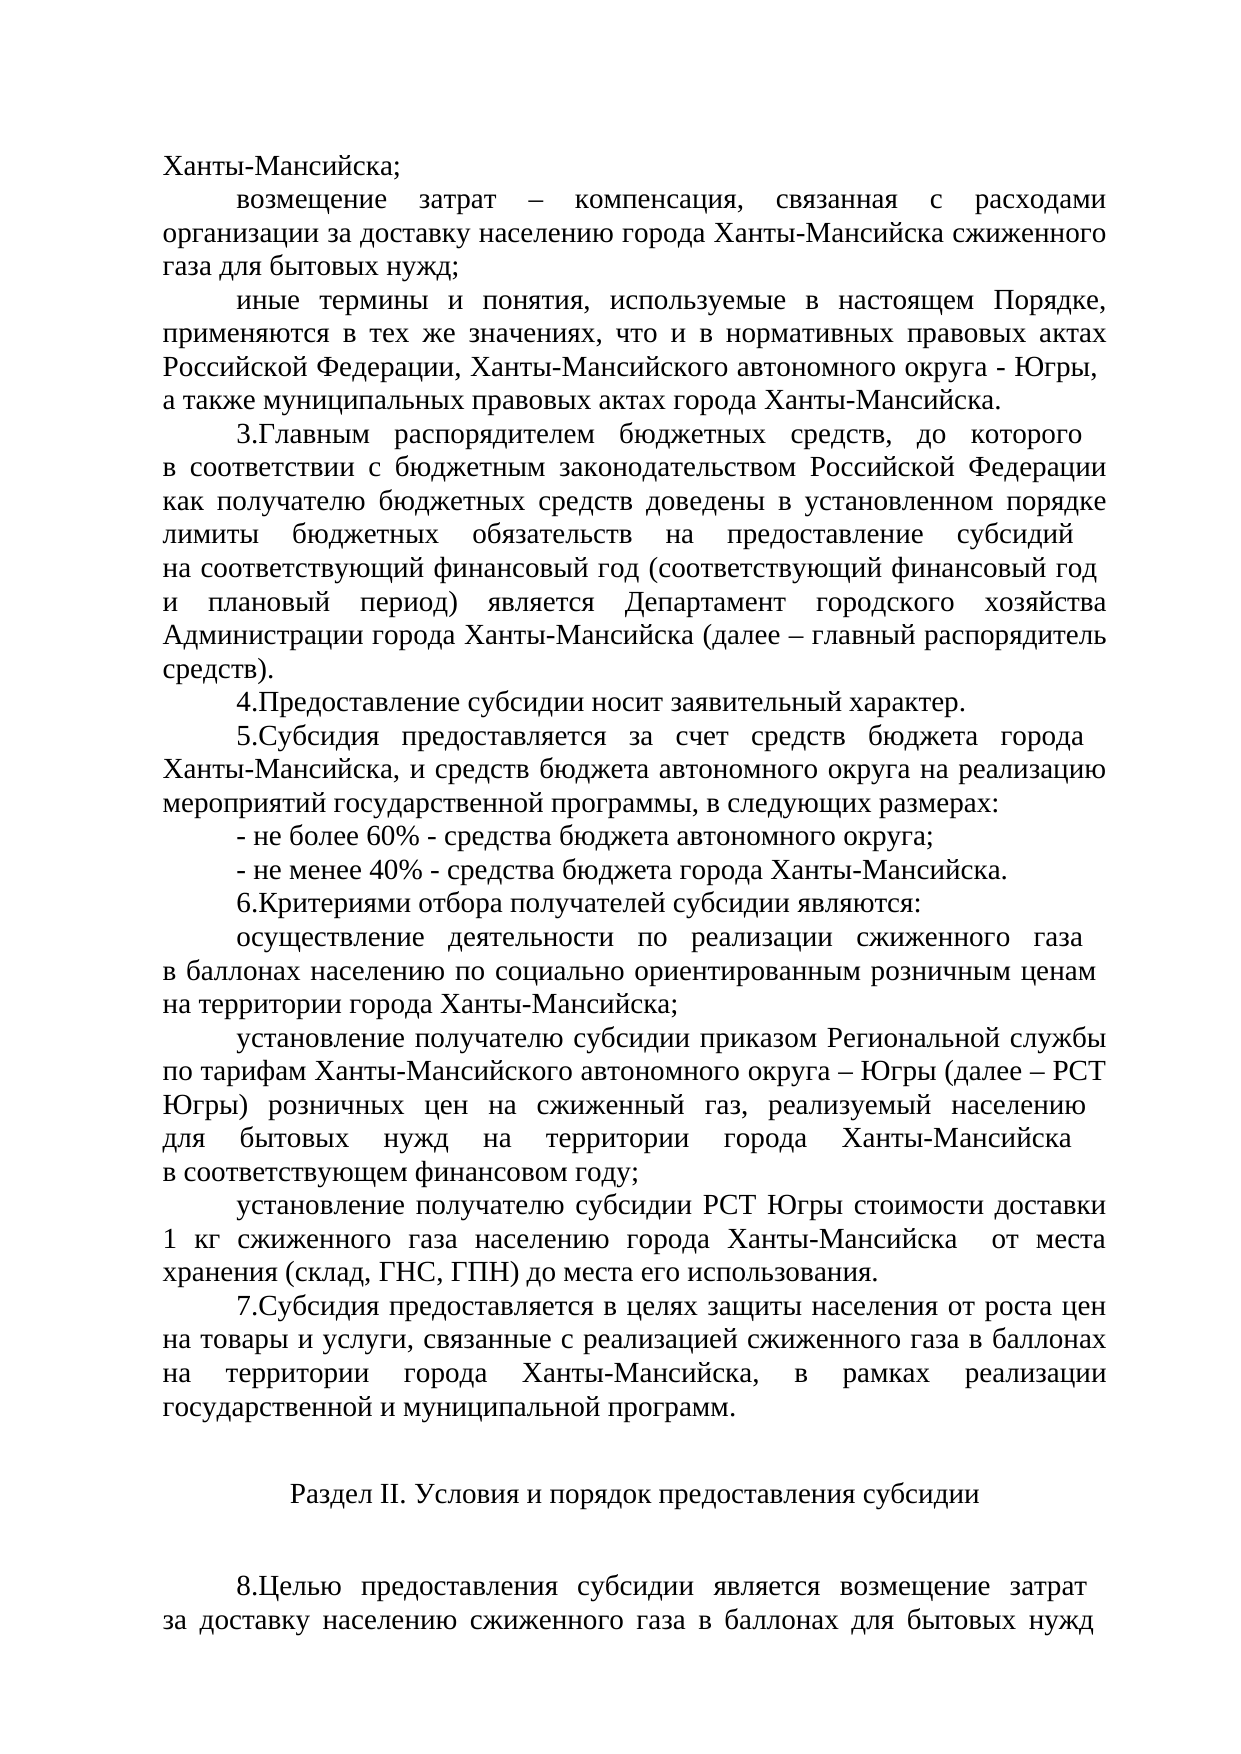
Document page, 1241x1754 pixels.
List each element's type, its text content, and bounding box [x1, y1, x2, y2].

text установление получателю субсидии приказом Региональной службы по тарифам Ханты-Мансийского автономного округа – Югры (далее – РСТ Югры) розничных цен на сжиженный газ, реализуемый населению для бытовых нужд на территории города Ханты-Мансийска в соответствующем финансовом году; [162, 1020, 1107, 1187]
text установление получателю субсидии РСТ Югры стоимости доставки 1 кг сжиженного газа населению города Ханты-Мансийска от места хранения (склад, ГНС, ГПН) до места его использования. [162, 1187, 1107, 1288]
text 6.Критериями отбора получателей субсидии являются: [162, 886, 1107, 919]
text иные термины и понятия, используемые в настоящем Порядке, применяются в тех же значениях, что и в нормативных правовых актах Российской Федерации, Ханты-Мансийского автономного округа - Югры, а также муниципальных правовых актах города Ханты-Мансийска. [162, 282, 1107, 416]
text осуществление деятельности по реализации сжиженного газа в баллонах населению по социально ориентированным розничным ценам на территории города Ханты-Мансийска; [162, 919, 1107, 1020]
text 7.Субсидия предоставляется в целях защиты населения от роста цен на товары и услуги, связанные с реализацией сжиженного газа в баллонах на территории города Ханты-Мансийска, в рамках реализации государственной и муниципальной программ. [162, 1288, 1107, 1422]
text 5.Субсидия предоставляется за счет средств бюджета города Ханты-Мансийска, и средств бюджета автономного округа на реализацию мероприятий государственной программы, в следующих размерах: [162, 718, 1107, 818]
text возмещение затрат – компенсация, связанная с расходами организации за доставку населению города Ханты-Мансийска сжиженного газа для бытовых нужд; [162, 181, 1107, 282]
subtitle Раздел II. Условия и порядок предоставления субсидии [162, 1477, 1107, 1510]
text - не менее 40% - средства бюджета города Ханты-Мансийска. [162, 852, 1107, 886]
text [162, 148, 1107, 181]
text 3.Главным распорядителем бюджетных средств, до которого в соответствии с бюджетным законодательством Российской Федерации как получателю бюджетных средств доведены в установленном порядке лимиты бюджетных обязательств на предоставление субсидий на соответствующий финансовый год (соответствующий финансовый год и плановый период) является Департамент городского хозяйства Администрации города Ханты-Мансийска (далее – главный распорядитель средств). [162, 416, 1107, 684]
text - не более 60% - средства бюджета автономного округа; [162, 818, 1107, 852]
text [162, 1568, 1107, 1635]
text 4.Предоставление субсидии носит заявительный характер. [162, 684, 1107, 718]
